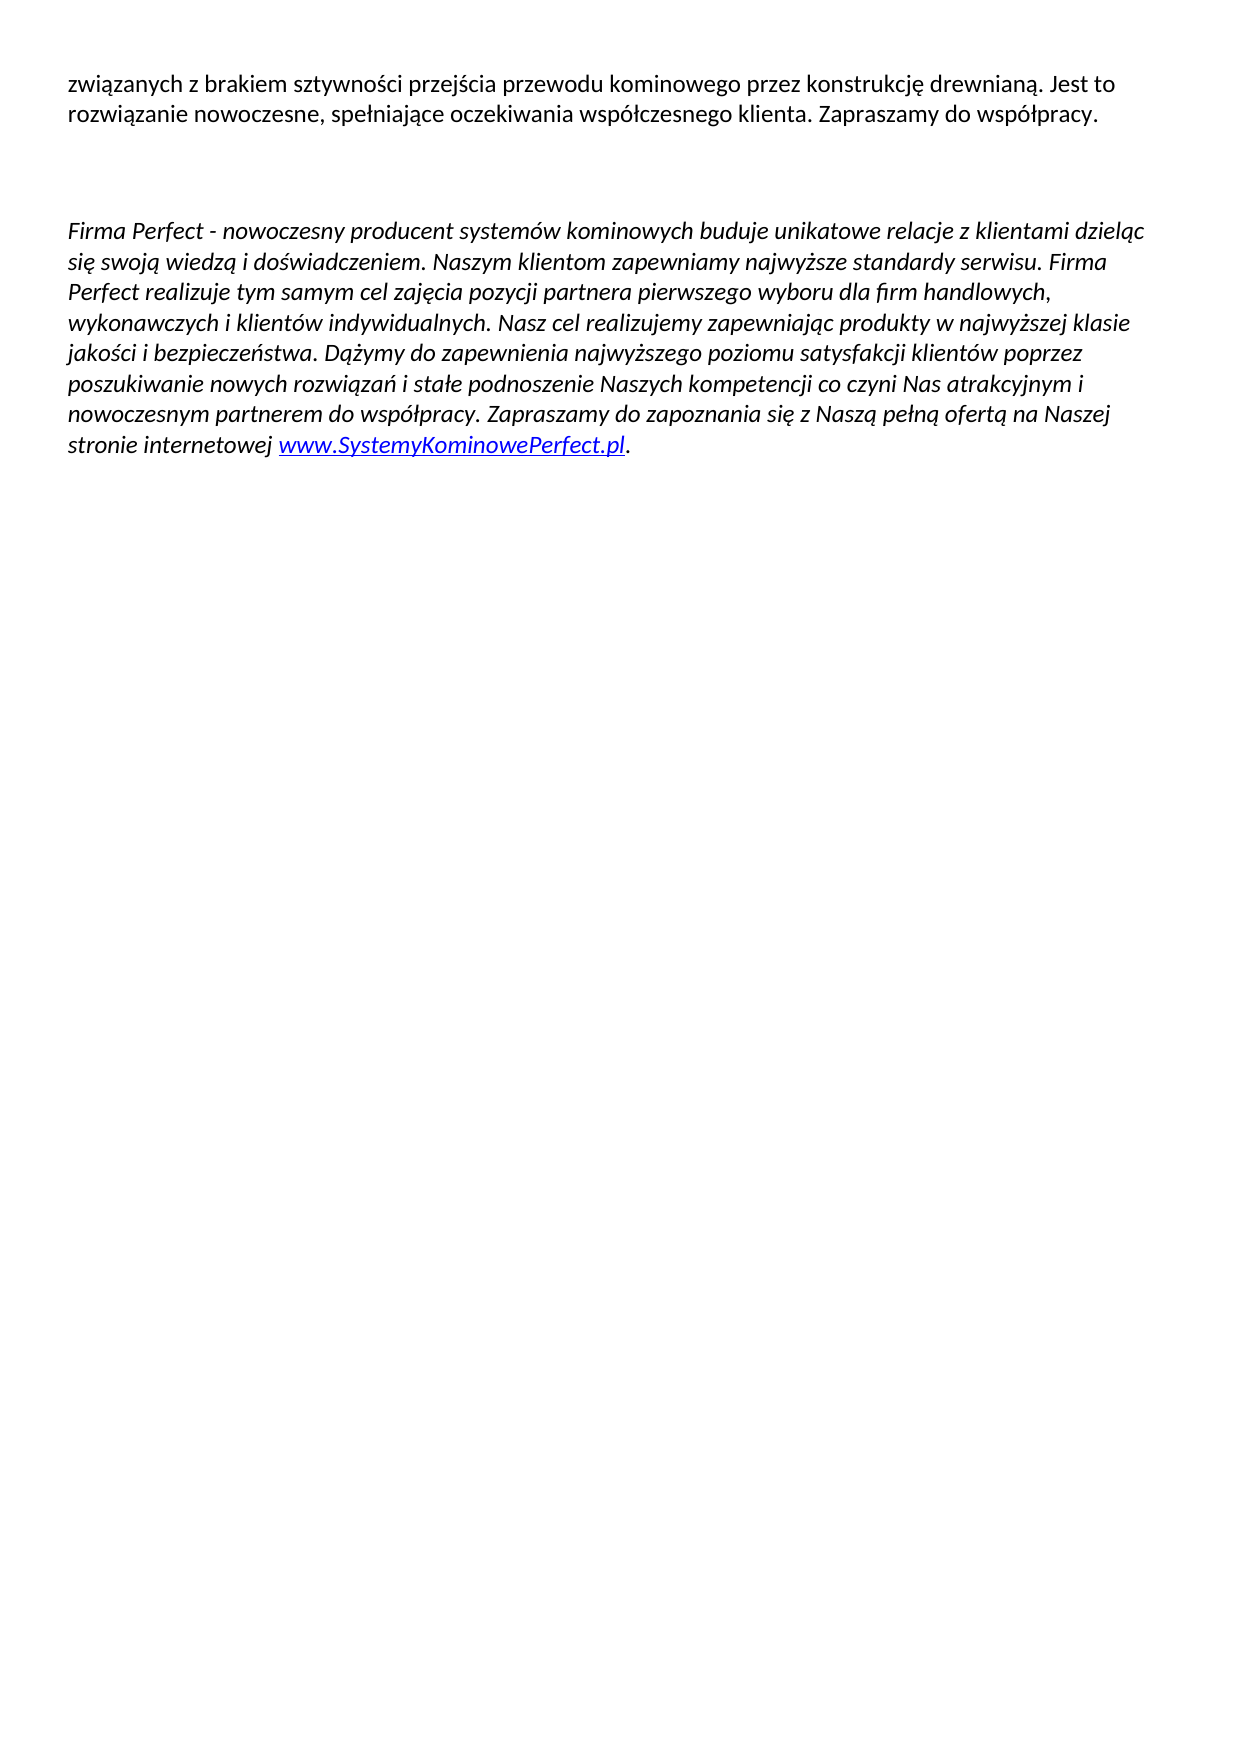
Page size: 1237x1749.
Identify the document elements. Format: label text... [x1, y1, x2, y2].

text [68, 68, 1169, 129]
text Firma Perfect - nowoczesny producent systemów kominowych buduje unikatowe relacje z klientami dzieląc się swoją wiedzą i doświadczeniem. Naszym klientom zapewniamy najwyższe standardy serwisu. Firma Perfect realizuje tym samym cel zajęcia pozycji partnera pierwszego wyboru dla firm handlowych, wykonawczych i klientów indywidualnych. Nasz cel realizujemy zapewniając produkty w najwyższej klasie jakości i bezpieczeństwa. Dążymy do zapewnienia najwyższego poziomu satysfakcji klientów poprzez poszukiwanie nowych rozwiązań i stałe podnoszenie Naszych kompetencji co czyni Nas atrakcyjnym i nowoczesnym partnerem do współpracy. Zapraszamy do zapoznania się z Naszą pełną ofertą na Naszej stronie internetowej www.SystemyKominowePerfect.pl. [68, 215, 1169, 459]
